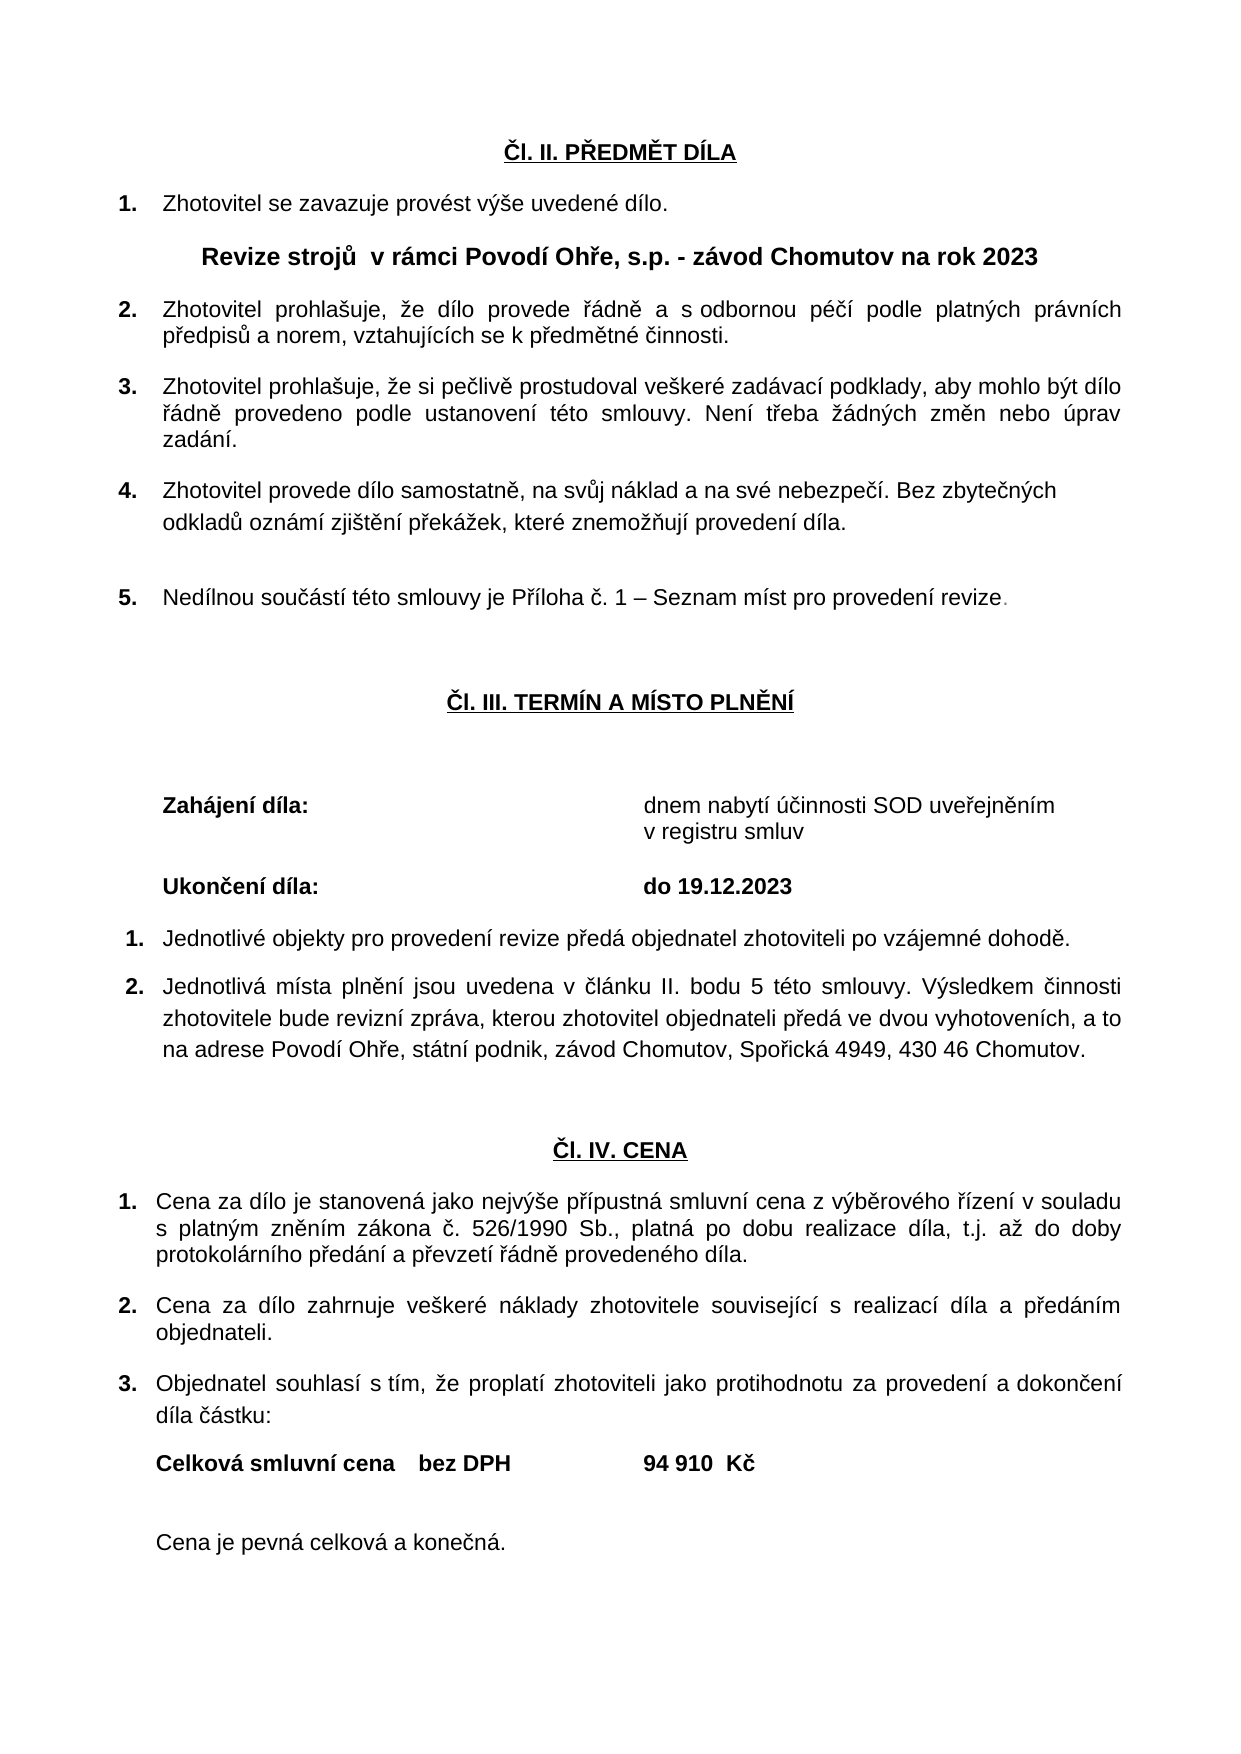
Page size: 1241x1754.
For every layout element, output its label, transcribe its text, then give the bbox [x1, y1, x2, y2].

text Cena je pevná celková a konečná. [156, 1529, 1122, 1555]
list Jednotlivá místa plnění jsou uvedena v článku II. bodu 5 této smlouvy. Výsledkem činnosti zhotovitele bude revizní zpráva, kterou zhotovitel objednateli předá ve dvou vyhotoveních, a to na adrese Povodí Ohře, státní podnik, závod Chomutov, Spořická 4949, 430 46 Chomutov. [125, 973, 1122, 1062]
list Cena za dílo je stanovená jako nejvýše přípustná smluvní cena z výběrového řízení v souladu s platným zněním zákona č. 526/1990 Sb., platná po dobu realizace díla, t.j. až do doby protokolárního předání a převzetí řádně provedeného díla. [118, 1188, 1122, 1267]
text Čl. II. PŘEDMĚT DÍLA [118, 139, 1122, 165]
list Jednotlivé objekty pro provedení revize předá objednatel zhotoviteli po vzájemné dohodě. [125, 925, 1122, 951]
list Zhotovitel prohlašuje, že si pečlivě prostudoval veškeré zadávací podklady, aby mohlo být dílo řádně provedeno podle ustanovení této smlouvy. Není třeba žádných změn nebo úprav zadání. [118, 373, 1122, 452]
text Celková smluvní cena bez DPH 94 910 Kč [118, 1450, 1122, 1476]
list Zhotovitel se zavazuje provést výše uvedené dílo. [118, 190, 1122, 217]
text Revize strojů v rámci Povodí Ohře, s.p. - závod Chomutov na rok 2023 [118, 242, 1122, 271]
list Objednatel souhlasí s tím, že proplatí zhotoviteli jako protihodnotu za provedení a dokončení díla částku: [118, 1370, 1122, 1428]
list Nedílnou součástí této smlouvy je Příloha č. 1 – Seznam míst pro provedení revize. [118, 583, 1122, 610]
list Cena za dílo zahrnuje veškeré náklady zhotovitele související s realizací díla a předáním objednateli. [118, 1292, 1122, 1345]
text Čl. IV. CENA [118, 1137, 1122, 1163]
list Zhotovitel provede dílo samostatně, na svůj náklad a na své nebezpečí. Bez zbytečných odkladů oznámí zjištění překážek, které znemožňují provedení díla. [118, 477, 1122, 535]
list Zhotovitel prohlašuje, že dílo provede řádně a s odbornou péčí podle platných právních předpisů a norem, vztahujících se k předmětné činnosti. [118, 296, 1122, 348]
text Ukončení díla: do 19.12.2023 [162, 873, 1122, 900]
text Zahájení díla: dnem nabytí účinnosti SOD uveřejněním v registru smluv [162, 792, 1122, 844]
text Čl. III. TERMÍN A MÍSTO PLNĚNÍ [118, 689, 1122, 716]
